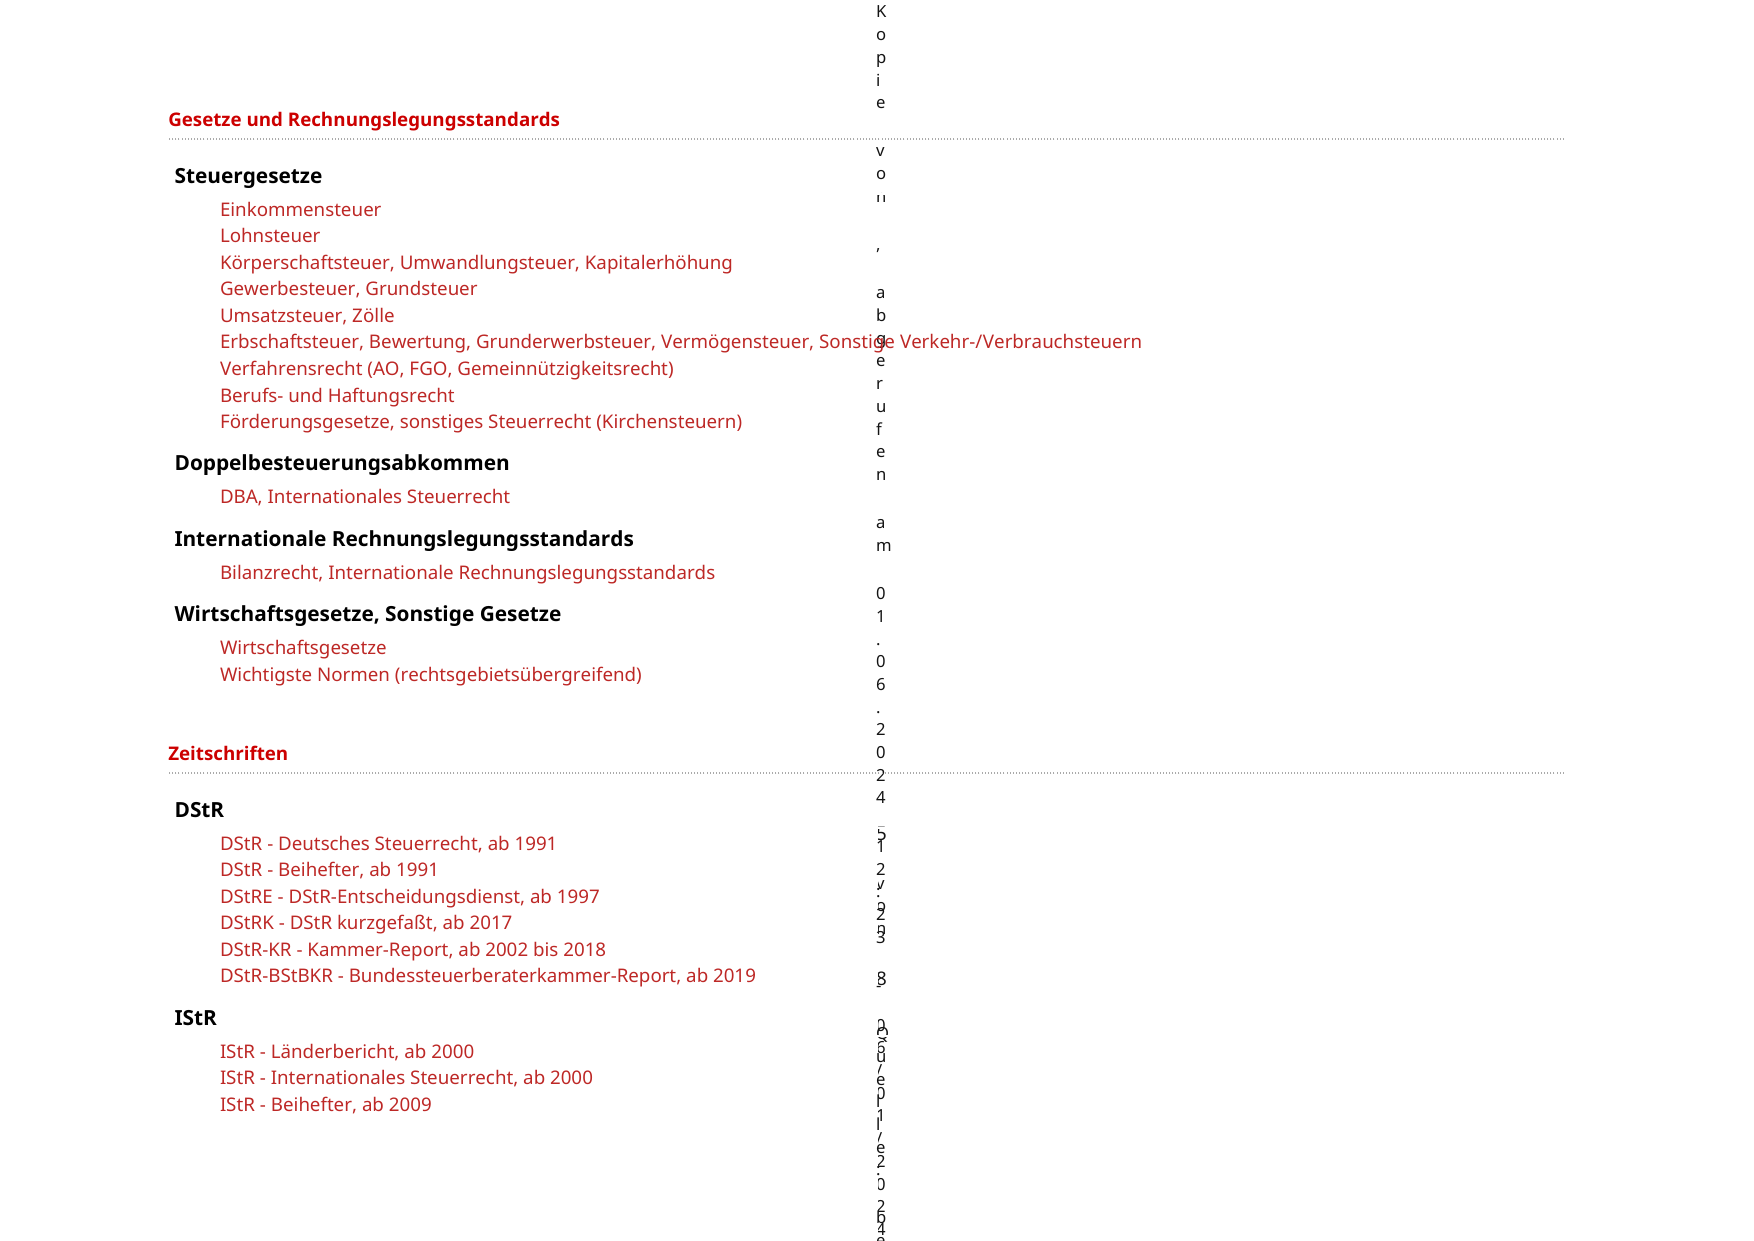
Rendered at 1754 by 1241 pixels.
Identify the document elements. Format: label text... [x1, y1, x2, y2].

text Doppelbesteuerungsabkommen [168, 434, 1564, 481]
text Lohnsteuer [199, 221, 1566, 248]
text Körperschaftsteuer, Umwandlungsteuer, Kapitalerhöhung [199, 248, 1566, 274]
text IStR - Beihefter, ab 2009 [199, 1090, 1566, 1117]
text Gewerbesteuer, Grundsteuer [199, 274, 1566, 301]
text Erbschaftsteuer, Bewertung, Grunderwerbsteuer, Vermögensteuer, Sonstige Verkehr-/​Verbrauchsteuern [199, 328, 1566, 354]
text Steuergesetze [168, 146, 1564, 193]
text Zeitschriften [168, 733, 1564, 774]
text IStR - Internationales Steuerrecht, ab 2000 [199, 1064, 1566, 1090]
text Wirtschaftsgesetze, Sonstige Gesetze [168, 584, 1565, 632]
text IStR - Länderbericht, ab 2000 [220, 1037, 1566, 1064]
text Berufs- und Haftungsrecht [199, 381, 1566, 407]
text Förderungsgesetze, sonstiges Steuerrecht (Kirchensteuern) [199, 407, 1566, 434]
text Internationale Rechnungslegungsstandards [168, 509, 1564, 557]
text Bilanzrecht, Internationale Rechnungslegungsstandards [220, 558, 1566, 584]
text DStRE - DStR-Entscheidungsdienst, ab 1997 [199, 882, 1566, 909]
text DStR - Deutsches Steuerrecht, ab 1991 [220, 829, 1566, 856]
text IStR [168, 988, 1564, 1035]
text DStR [168, 780, 1564, 827]
text Gesetze und Rechnungslegungsstandards [168, 99, 1564, 140]
text DStRK - DStR kurzgefaßt, ab 2017 [199, 909, 1566, 935]
text Einkommensteuer [220, 195, 1566, 221]
text Verfahrensrecht (AO, FGO, Gemeinnützigkeitsrecht) [199, 354, 1566, 381]
text DStR-KR - Kammer-Report, ab 2002 bis 2018 [199, 935, 1566, 962]
text Umsatzsteuer, Zölle [199, 301, 1566, 328]
text DStR-BStBKR - Bundessteuerberaterkammer-Report, ab 2019 [199, 962, 1566, 988]
text DStR - Beihefter, ab 1991 [199, 856, 1566, 882]
text DBA, Internationales Steuerrecht [220, 483, 1566, 509]
text Wichtigste Normen (rechtsgebietsübergreifend) [199, 660, 1566, 686]
text Wirtschaftsgesetze [220, 633, 1566, 660]
